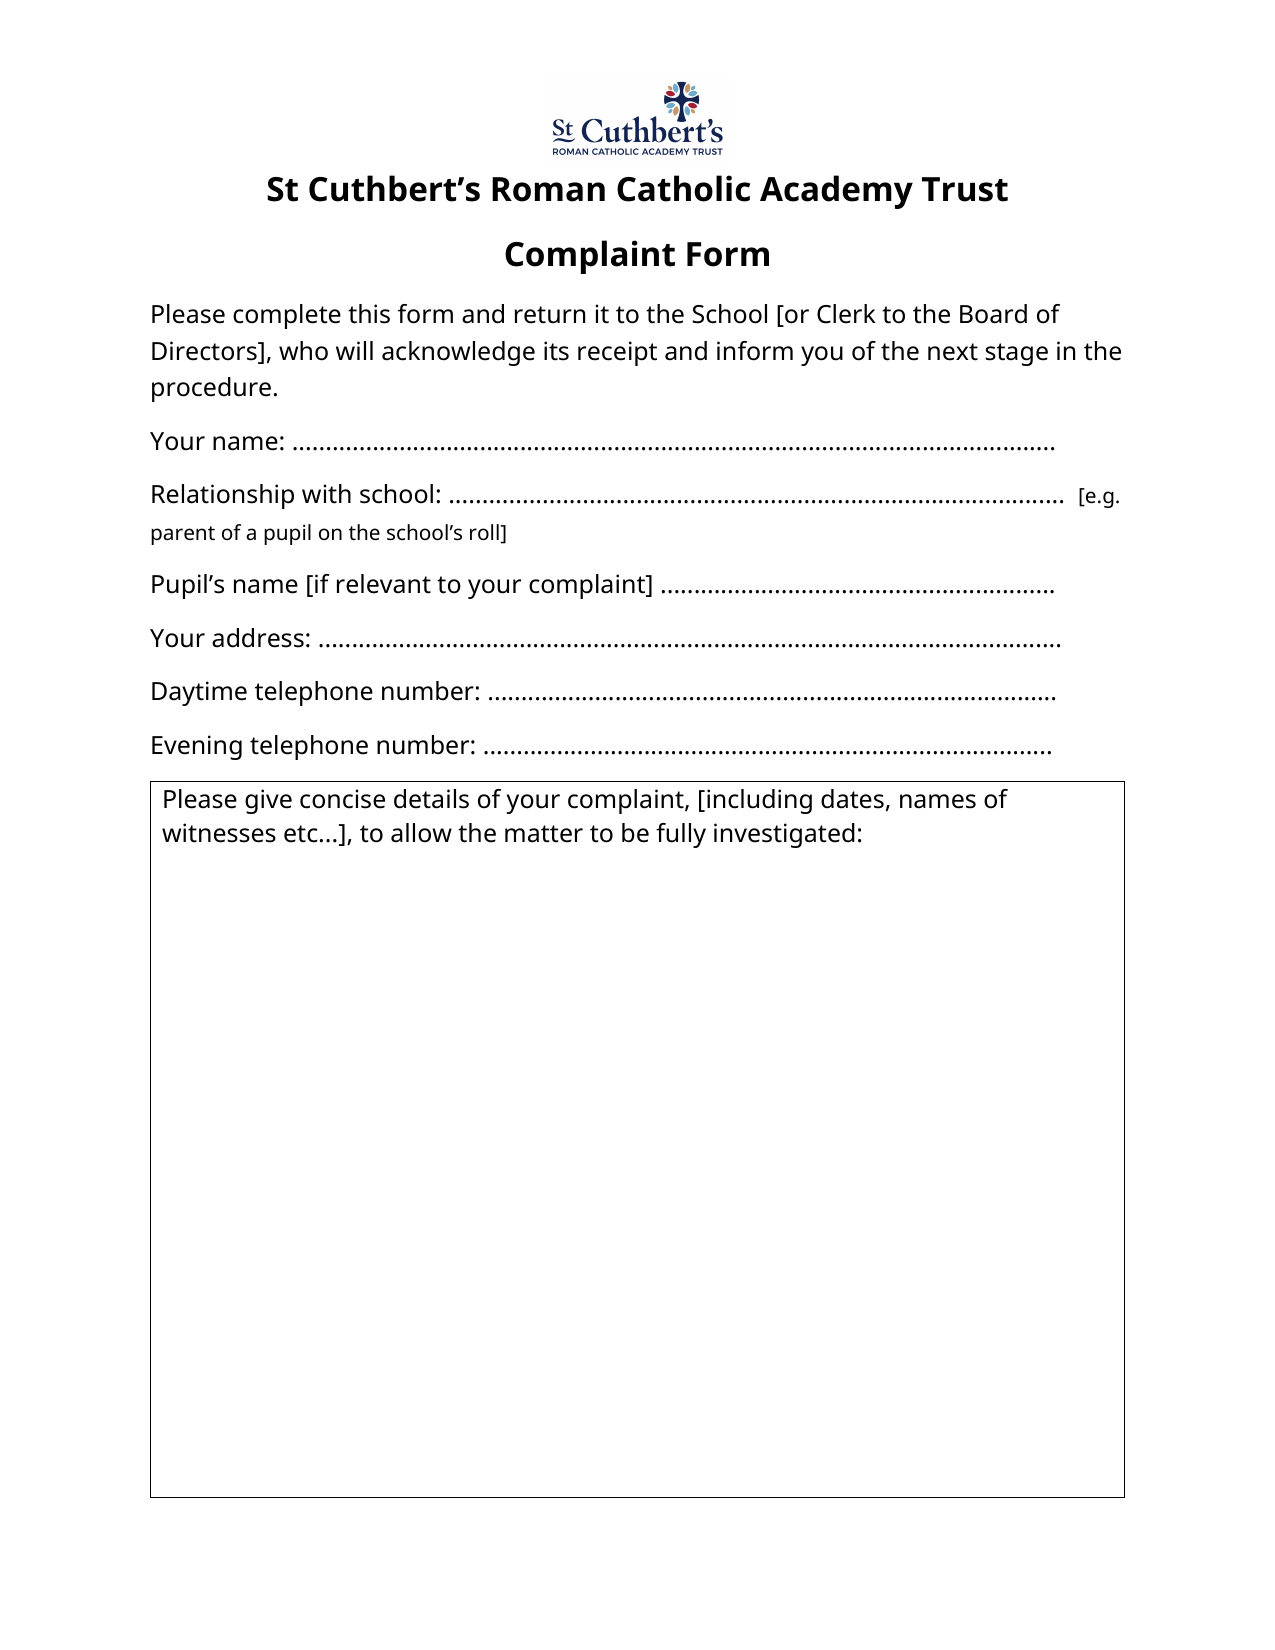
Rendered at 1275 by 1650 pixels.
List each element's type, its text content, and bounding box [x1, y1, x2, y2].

text Please complete this form and return it to the School [or Clerk to the Board of Directors], who will acknowledge its receipt and inform you of the next stage in the procedure. [150, 297, 1125, 404]
text Daytime telephone number: ..................................................................................... [150, 674, 1125, 708]
text St Cuthbert’s Roman Catholic Academy Trust [150, 165, 1125, 211]
text Complaint Form [150, 231, 1125, 276]
picture [544, 75, 731, 166]
text Pupil’s name [if relevant to your complaint] ........................................................... [150, 567, 1125, 601]
text Your address: ............................................................................................................... [150, 621, 1125, 655]
text Your name: .................................................................................................................. [150, 423, 1125, 458]
text Relationship with school: ............................................................................................ [e.g. parent of a pupil on the school’s roll] [150, 477, 1125, 548]
text Evening telephone number: ..................................................................................... [150, 727, 1125, 762]
